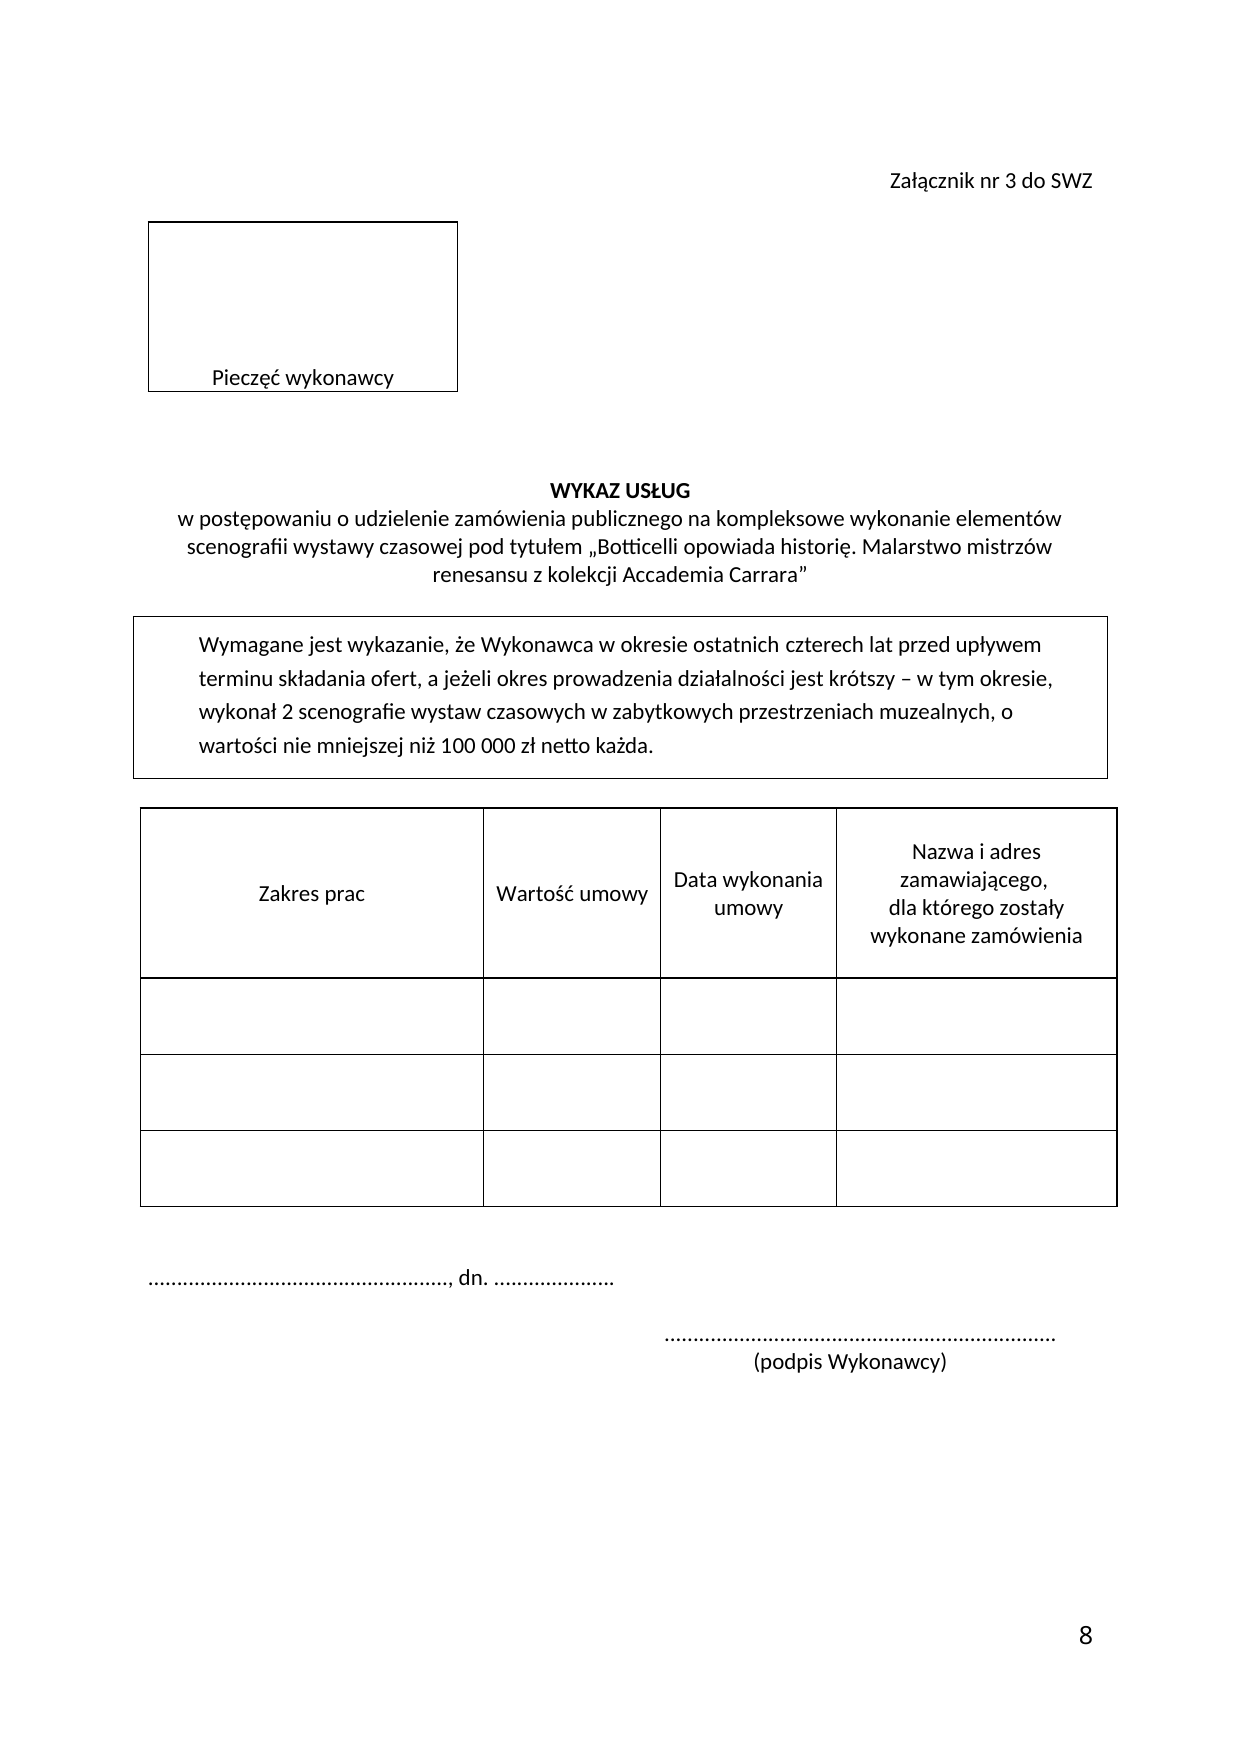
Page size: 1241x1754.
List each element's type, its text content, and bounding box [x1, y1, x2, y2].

table_cell [661, 979, 836, 1053]
table_cell [837, 1055, 1116, 1129]
table_cell [141, 1131, 483, 1206]
table_header Wymagane jest wykazanie, że Wykonawca w okresie ostatnich czterech lat przed upływem terminu składania ofert, a jeżeli okres prowadzenia działalności jest krótszy – w tym okresie, wykonał 2 scenografie wystaw czasowych w zabytkowych przestrzeniach muzealnych, o wartości nie mniejszej niż 100 000 zł netto każda. [134, 617, 1107, 778]
table_header Nazwa i adres zamawiającego, dla którego zostały wykonane zamówienia [837, 809, 1116, 977]
table_cell [661, 1055, 836, 1129]
text (podpis Wykonawcy) [664, 1347, 1093, 1375]
text ...................................................., dn. ..................... [148, 1263, 1093, 1319]
text w postępowaniu o udzielenie zamówienia publicznego na kompleksowe wykonanie elementów scenografii wystawy czasowej pod tytułem „Botticelli opowiada historię. Malarstwo mistrzów renesansu z kolekcji Accademia Carrara” [148, 504, 1093, 588]
table_cell [837, 979, 1116, 1053]
table_header Pieczęć wykonawcy [149, 223, 457, 391]
table_header Wartość umowy [484, 809, 660, 977]
table_cell [141, 1055, 483, 1129]
table_header Data wykonania umowy [661, 809, 836, 977]
text WYKAZ USŁUG [148, 476, 1093, 504]
table_cell [484, 1055, 660, 1129]
table_cell [141, 979, 483, 1053]
table_cell [837, 1131, 1116, 1206]
table_cell [484, 1131, 660, 1206]
table_header Zakres prac [141, 809, 483, 977]
table_cell [484, 979, 660, 1053]
text .................................................................... [148, 1319, 1093, 1347]
table_cell [661, 1131, 836, 1206]
text Załącznik nr 3 do SWZ [148, 171, 1093, 193]
